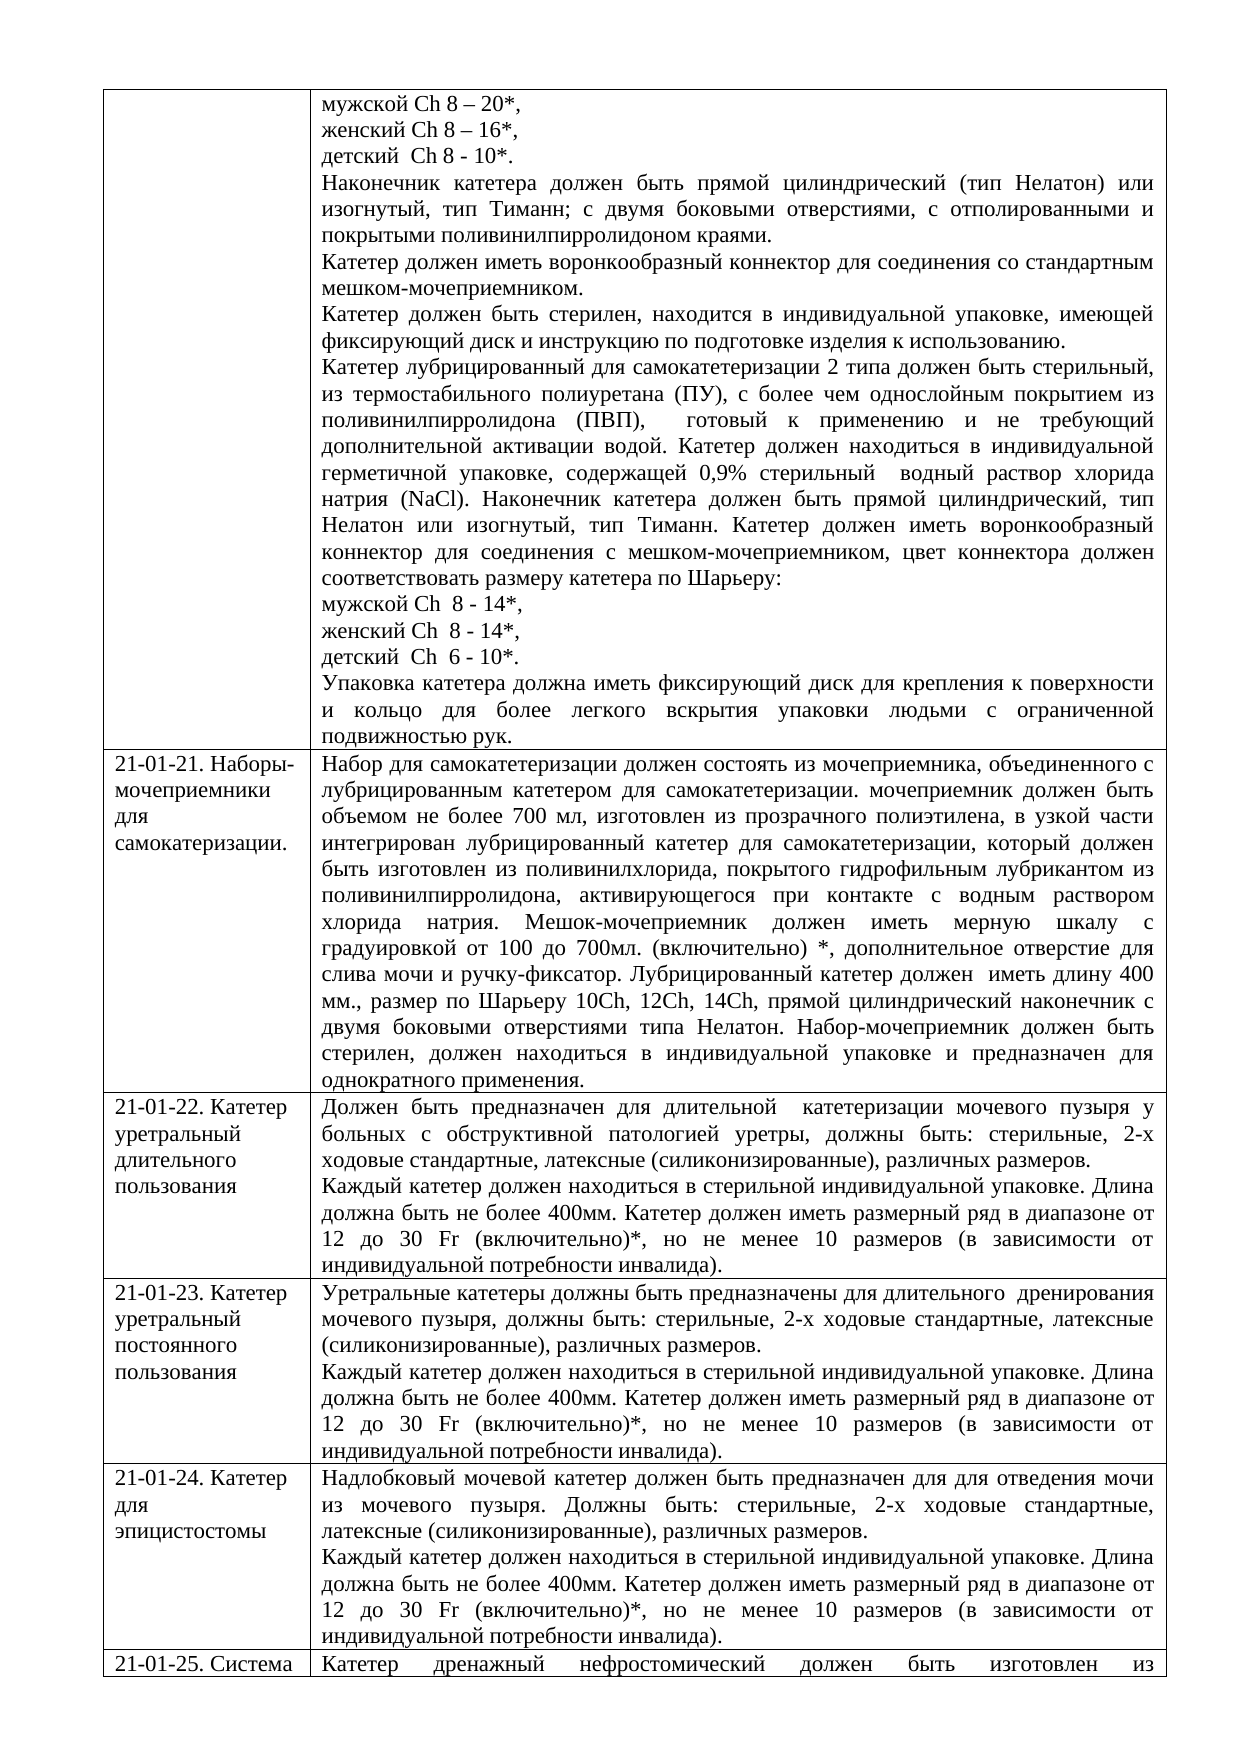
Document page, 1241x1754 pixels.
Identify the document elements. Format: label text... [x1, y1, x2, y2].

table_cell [311, 1650, 1166, 1676]
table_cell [104, 90, 310, 748]
table_cell 21-01-23. Катетер уретральный постоянного пользования [104, 1279, 310, 1463]
table_cell Уретральные катетеры должны быть предназначены для длительного дренирования мочевого пузыря, должны быть: стерильные, 2-х ходовые стандартные, латексные (силиконизированные), различных размеров. Каждый катетер должен находиться в стерильной индивидуальной упаковке. Длина должна быть не более 400мм. Катетер должен иметь размерный ряд в диапазоне от 12 до 30 Fr (включительно)*, но не менее 10 размеров (в зависимости от индивидуальной потребности инвалида). [311, 1279, 1166, 1463]
table_cell Должен быть предназначен для длительной катетеризации мочевого пузыря у больных с обструктивной патологией уретры, должны быть: стерильные, 2-х ходовые стандартные, латексные (силиконизированные), различных размеров. Каждый катетер должен находиться в стерильной индивидуальной упаковке. Длина должна быть не более 400мм. Катетер должен иметь размерный ряд в диапазоне от 12 до 30 Fr (включительно)*, но не менее 10 размеров (в зависимости от индивидуальной потребности инвалида). [311, 1093, 1166, 1278]
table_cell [104, 1650, 310, 1676]
table_cell Набор для самокатетеризации должен состоять из мочеприемника, объединенного с лубрицированным катетером для самокатетеризации. мочеприемник должен быть объемом не более 700 мл, изготовлен из прозрачного полиэтилена, в узкой части интегрирован лубрицированный катетер для самокатетеризации, который должен быть изготовлен из поливинилхлорида, покрытого гидрофильным лубрикантом из поливинилпирролидона, активирующегося при контакте с водным раствором хлорида натрия. Мешок-мочеприемник должен иметь мерную шкалу с градуировкой от 100 до 700мл. (включительно) *, дополнительное отверстие для слива мочи и ручку-фиксатор. Лубрицированный катетер должен иметь длину 400 мм., размер по Шарьеру 10Ch, 12Ch, 14Ch, прямой цилиндрический наконечник с двумя боковыми отверстиями типа Нелатон. Набор-мочеприемник должен быть стерилен, должен находиться в индивидуальной упаковке и предназначен для однократного применения. [311, 750, 1166, 1092]
table_cell 21-01-24. Катетер для эпицистостомы [104, 1464, 310, 1649]
table_cell Надлобковый мочевой катетер должен быть предназначен для для отведения мочи из мочевого пузыря. Должны быть: стерильные, 2-х ходовые стандартные, латексные (силиконизированные), различных размеров. Каждый катетер должен находиться в стерильной индивидуальной упаковке. Длина должна быть не более 400мм. Катетер должен иметь размерный ряд в диапазоне от 12 до 30 Fr (включительно)*, но не менее 10 размеров (в зависимости от индивидуальной потребности инвалида). [311, 1464, 1166, 1649]
table_cell 21-01-21. Наборы-мочеприемники для самокатеризации. [104, 750, 310, 1092]
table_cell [311, 90, 1166, 748]
table_cell 21-01-22. Катетер уретральный длительного пользования [104, 1093, 310, 1278]
